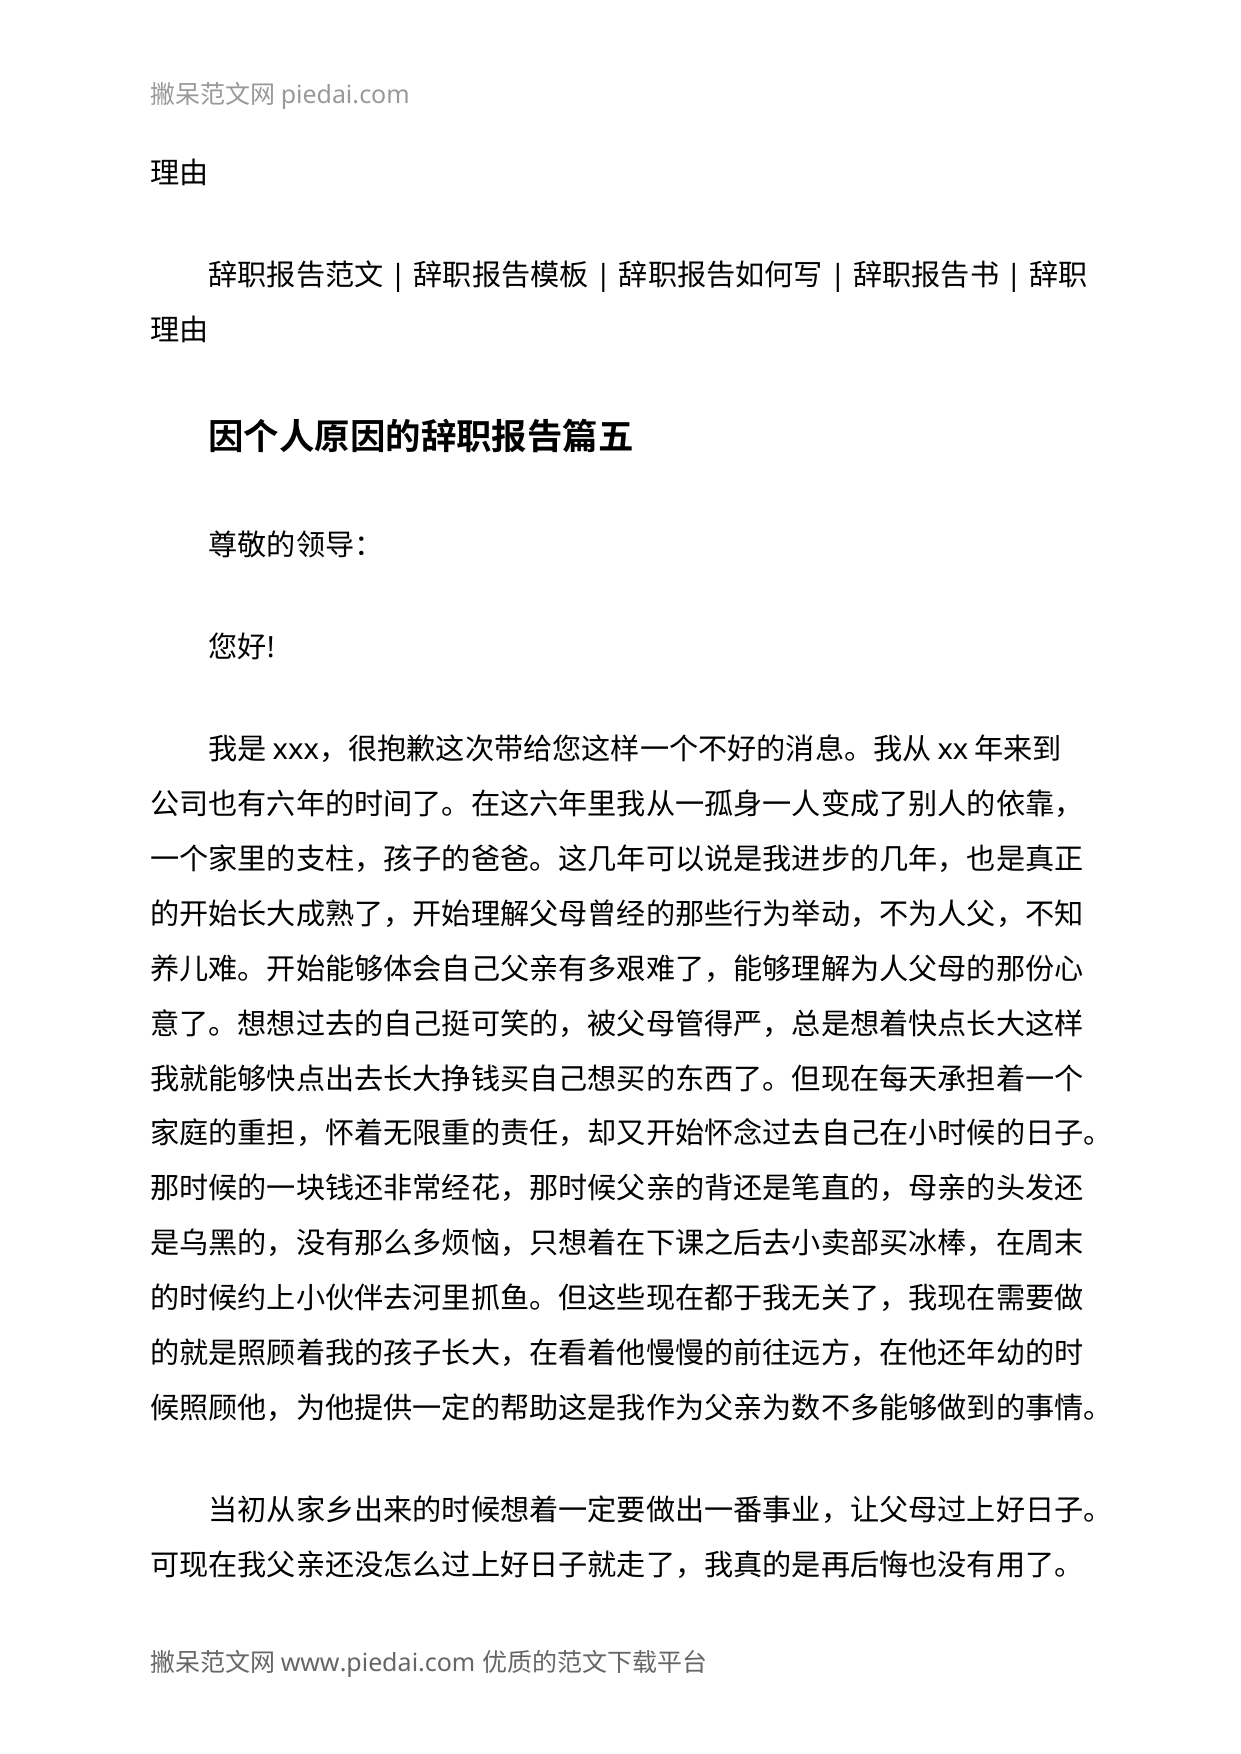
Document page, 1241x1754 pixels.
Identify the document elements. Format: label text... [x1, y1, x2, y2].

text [150, 1486, 1090, 1583]
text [150, 252, 1090, 349]
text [150, 150, 1090, 192]
text 因个人原因的辞职报告篇五 [150, 408, 1090, 460]
text 您好! [150, 624, 1090, 666]
text 尊敬的领导： [150, 522, 1090, 564]
text 我是xxx，很抱歉这次带给您这样一个不好的消息。我从xx年来到公司也有六年的时间了。在这六年里我从一孤身一人变成了别人的依靠，一个家里的支柱，孩子的爸爸。这几年可以说是我进步的几年，也是真正的开始长大成熟了，开始理解父母曾经的那些行为举动，不为人父，不知养儿难。开始能够体会自己父亲有多艰难了，能够理解为人父母的那份心意了。想想过去的自己挺可笑的，被父母管得严，总是想着快点长大这样我就能够快点出去长大挣钱买自己想买的东西了。但现在每天承担着一个家庭的重担，怀着无限重的责任，却又开始怀念过去自己在小时候的日子。那时候的一块钱还非常经花，那时候父亲的背还是笔直的，母亲的头发还是乌黑的，没有那么多烦恼，只想着在下课之后去小卖部买冰棒，在周末的时候约上小伙伴去河里抓鱼。但这些现在都于我无关了，我现在需要做的就是照顾着我的孩子长大，在看着他慢慢的前往远方，在他还年幼的时候照顾他，为他提供一定的帮助这是我作为父亲为数不多能够做到的事情。 [150, 726, 1090, 1427]
